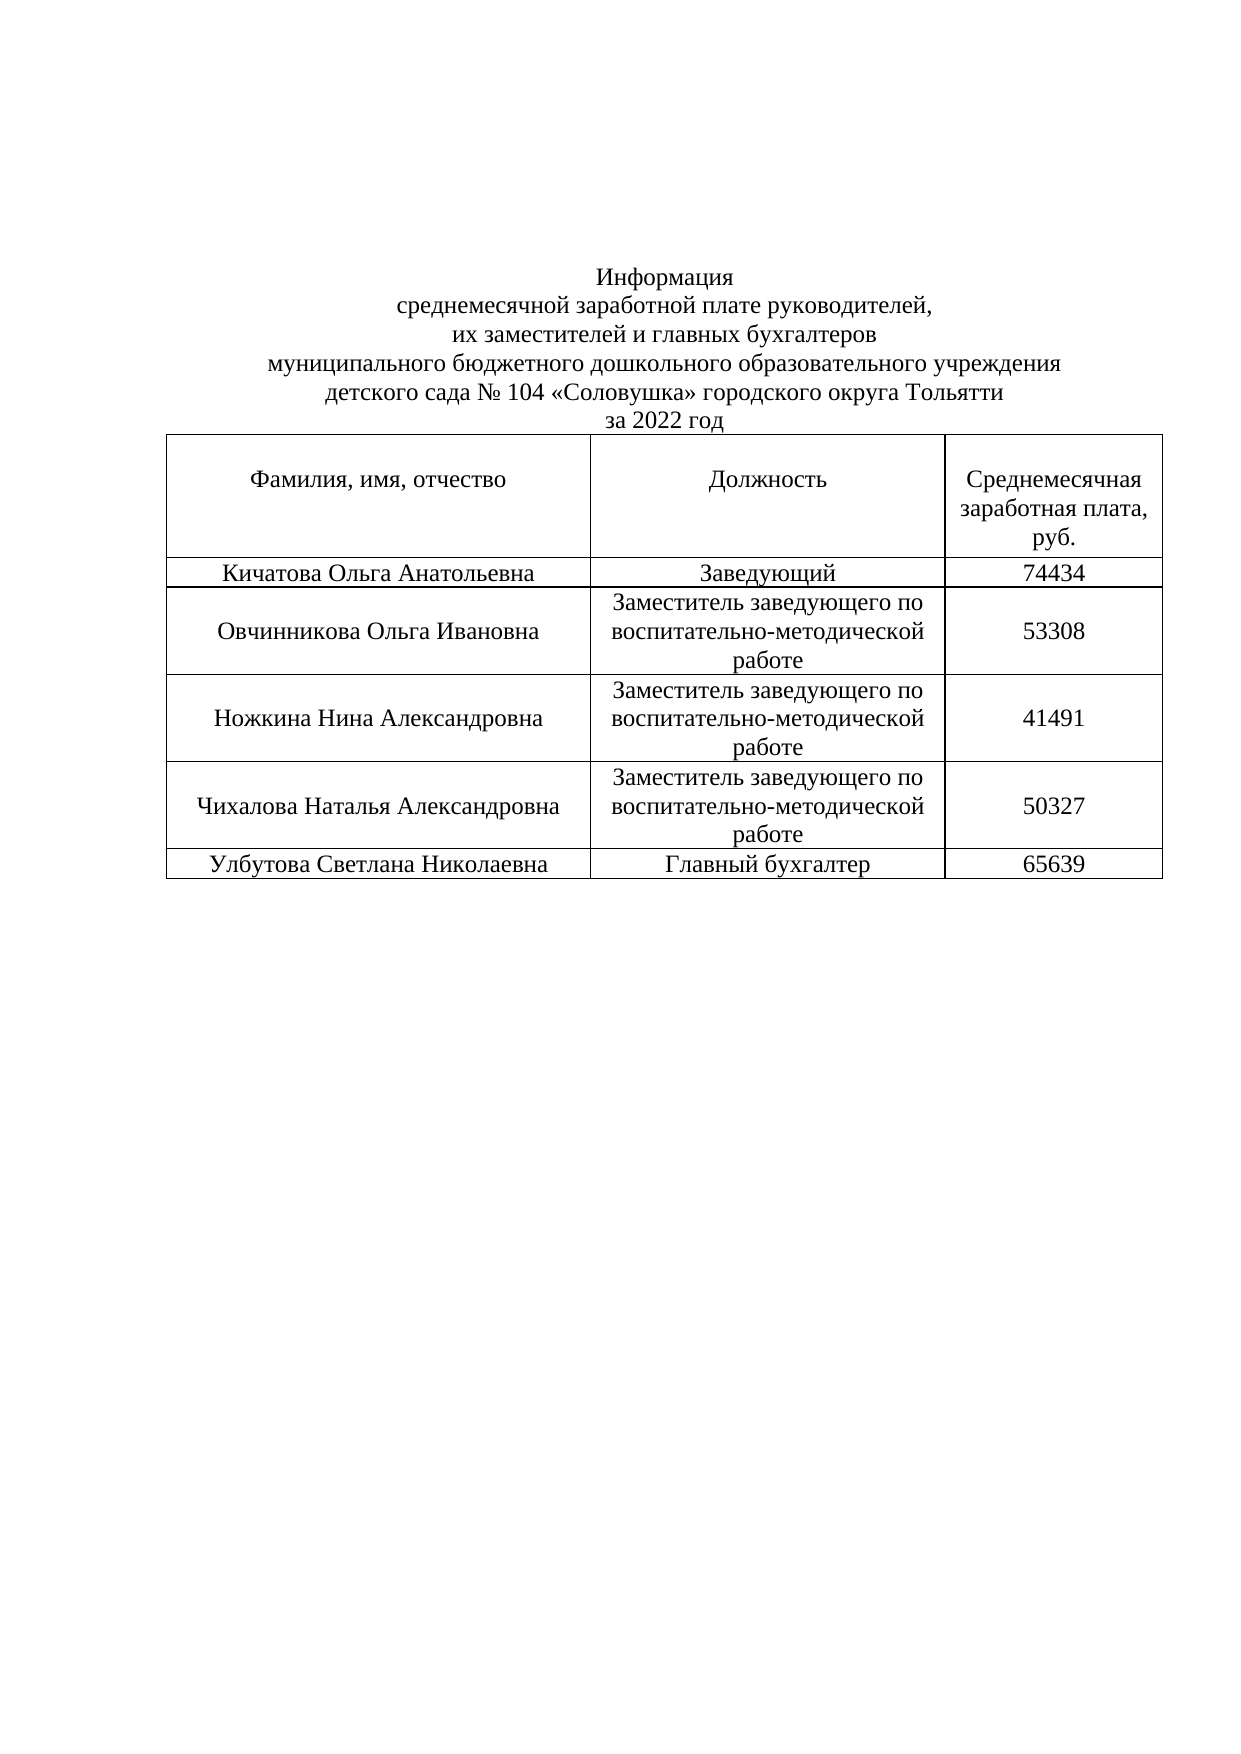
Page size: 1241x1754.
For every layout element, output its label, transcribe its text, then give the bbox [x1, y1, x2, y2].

text за 2022 год [177, 406, 1152, 434]
text их заместителей и главных бухгалтеров [177, 319, 1152, 348]
text среднемесячной заработной плате руководителей, [177, 291, 1152, 319]
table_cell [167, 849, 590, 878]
text детского сада № 104 «Соловушка» городского округа Тольятти [177, 377, 1152, 406]
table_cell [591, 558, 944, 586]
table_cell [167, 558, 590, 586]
text Информация [177, 262, 1152, 291]
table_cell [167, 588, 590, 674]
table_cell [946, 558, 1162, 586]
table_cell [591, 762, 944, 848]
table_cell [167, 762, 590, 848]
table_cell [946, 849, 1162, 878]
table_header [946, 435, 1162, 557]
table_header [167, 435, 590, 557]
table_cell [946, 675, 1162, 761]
text муниципального бюджетного дошкольного образовательного учреждения [177, 348, 1152, 377]
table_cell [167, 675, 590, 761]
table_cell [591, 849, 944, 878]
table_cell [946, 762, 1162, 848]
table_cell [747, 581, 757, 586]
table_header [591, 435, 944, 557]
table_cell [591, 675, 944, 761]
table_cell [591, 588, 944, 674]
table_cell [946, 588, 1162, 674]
